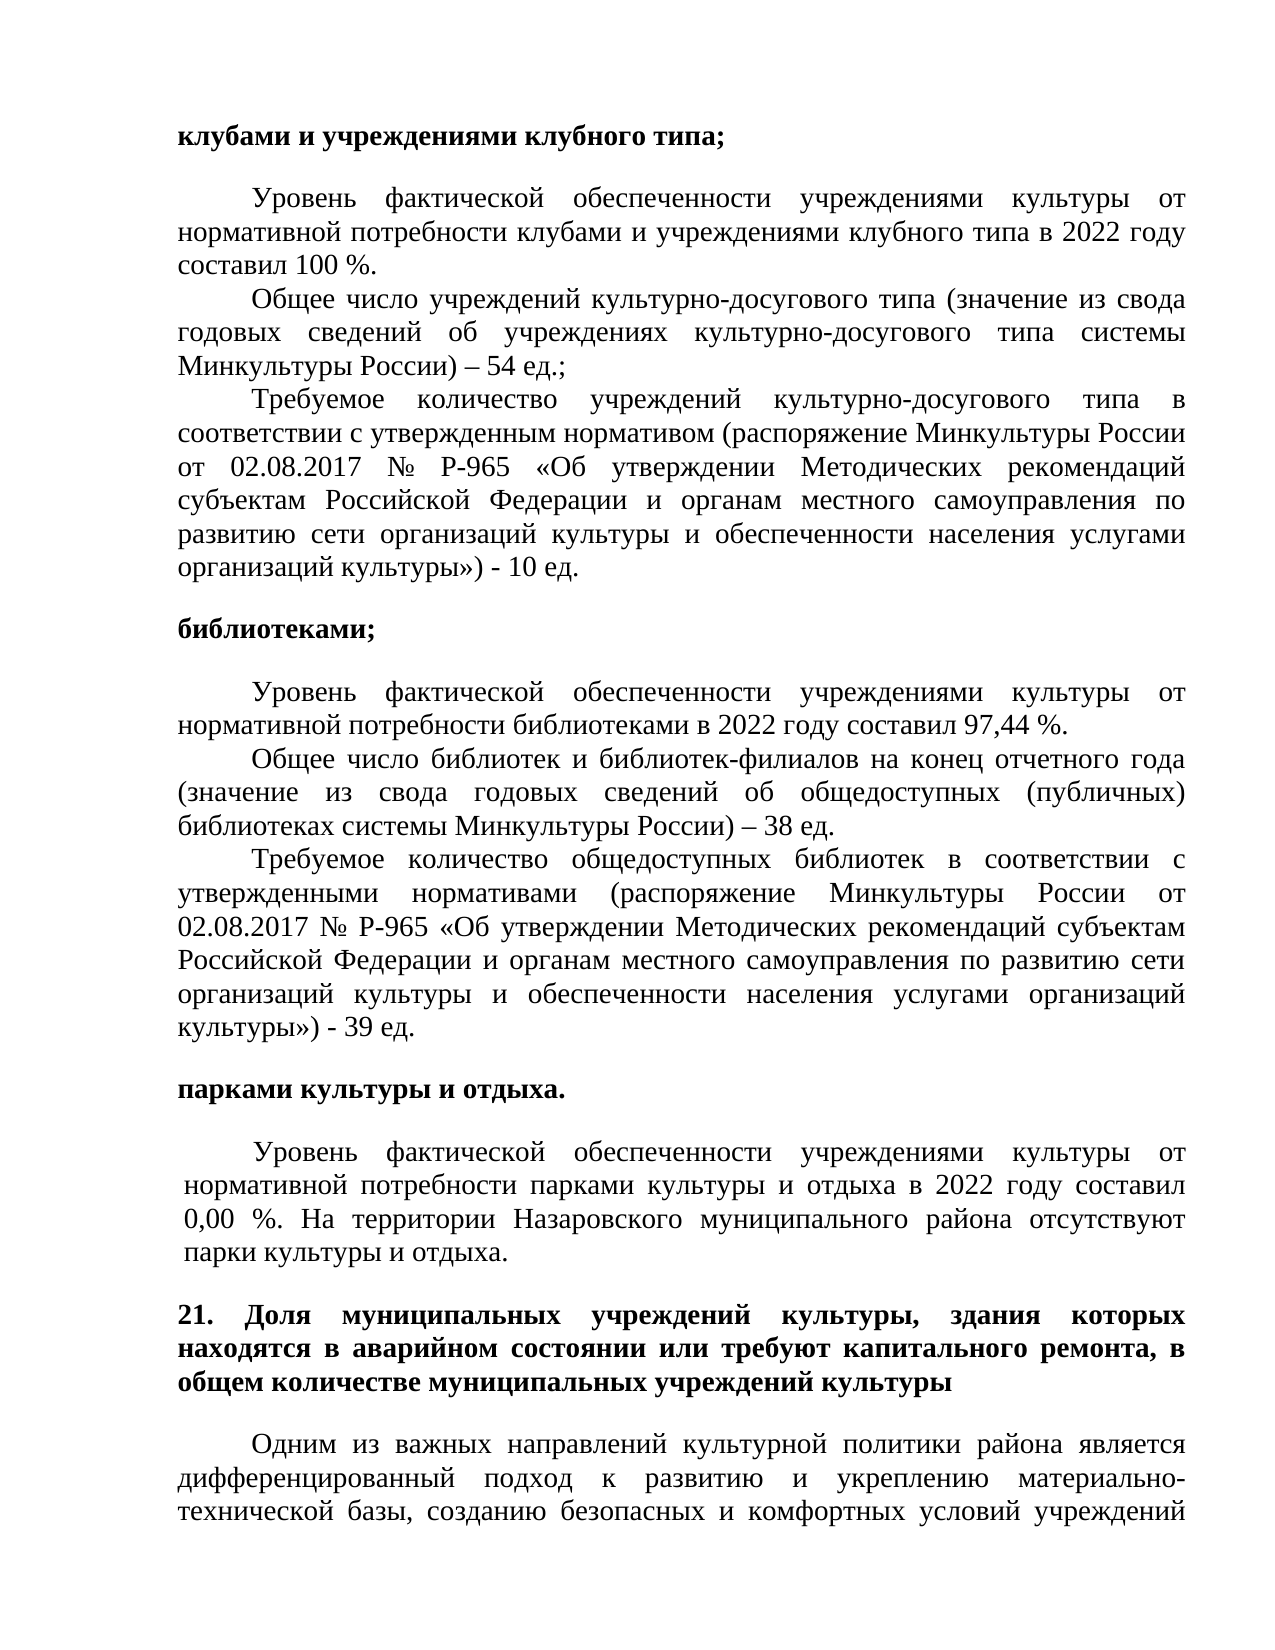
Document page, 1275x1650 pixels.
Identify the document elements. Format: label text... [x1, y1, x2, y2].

text клубами и учреждениями клубного типа; [177, 118, 1186, 152]
text Требуемое количество учреждений культурно-досугового типа в соответствии с утвержденным нормативом (распоряжение Минкультуры России от 02.08.2017 № Р-965 «Об утверждении Методических рекомендаций субъектам Российской Федерации и органам местного самоуправления по развитию сети организаций культуры и обеспеченности населения услугами организаций культуры») - 10 ед. [177, 382, 1186, 583]
text Общее число библиотек и библиотек-филиалов на конец отчетного года (значение из свода годовых сведений об общедоступных (публичных) библиотеках системы Минкультуры России) – 38 ед. [177, 741, 1186, 842]
text 21. Доля муниципальных учреждений культуры, здания которых находятся в аварийном состоянии или требуют капитального ремонта, в общем количестве муниципальных учреждений культуры [177, 1297, 1186, 1397]
text Требуемое количество общедоступных библиотек в соответствии с утвержденными нормативами (распоряжение Минкультуры России от 02.08.2017 № Р-965 «Об утверждении Методических рекомендаций субъектам Российской Федерации и органам местного самоуправления по развитию сети организаций культуры и обеспеченности населения услугами организаций культуры») - 39 ед. [177, 842, 1186, 1043]
text парками культуры и отдыха. [177, 1072, 1186, 1105]
text библиотеками; [177, 612, 1186, 645]
text Уровень фактической обеспеченности учреждениями культуры от нормативной потребности библиотеками в 2022 году составил 97,44 %. [177, 674, 1186, 741]
text Уровень фактической обеспеченности учреждениями культуры от нормативной потребности парками культуры и отдыха в 2022 году составил 0,00 %. На территории Назаровского муниципального района отсутствуют парки культуры и отдыха. [183, 1134, 1186, 1268]
text Уровень фактической обеспеченности учреждениями культуры от нормативной потребности клубами и учреждениями клубного типа в 2022 году составил 100 %. [177, 180, 1186, 281]
text Общее число учреждений культурно-досугового типа (значение из свода годовых сведений об учреждениях культурно-досугового типа системы Минкультуры России) – 54 ед.; [177, 281, 1186, 382]
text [177, 1426, 1186, 1527]
